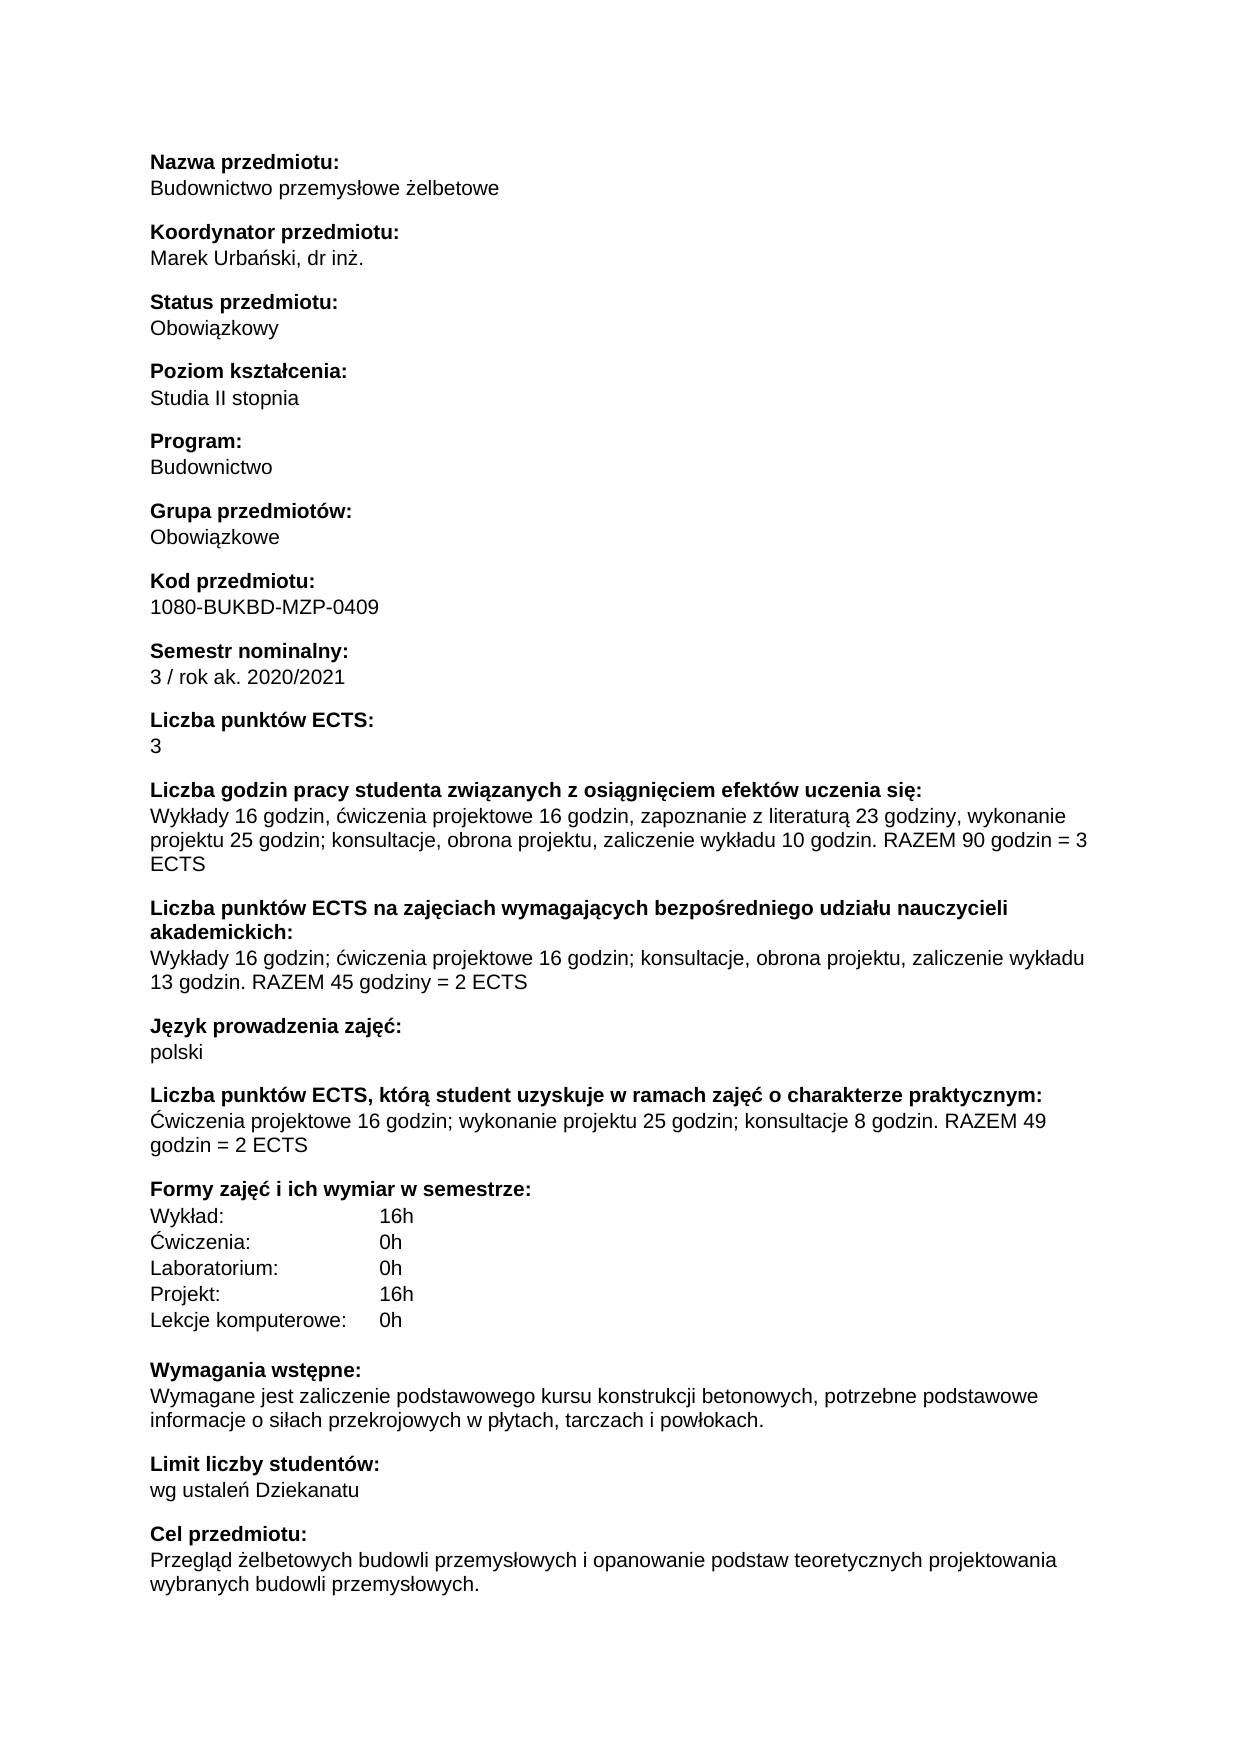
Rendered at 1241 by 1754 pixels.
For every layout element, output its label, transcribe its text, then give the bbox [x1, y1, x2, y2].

text Limit liczby studentów: [150, 1452, 1090, 1476]
text Liczba godzin pracy studenta związanych z osiągnięciem efektów uczenia się: [150, 778, 1090, 802]
text 3 [150, 734, 1090, 758]
text Liczba punktów ECTS na zajęciach wymagających bezpośredniego udziału nauczycieli akademickich: [150, 896, 1090, 944]
text Liczba punktów ECTS, którą student uzyskuje w ramach zajęć o charakterze praktycznym: [150, 1083, 1090, 1107]
text Semestr nominalny: [150, 638, 1090, 662]
text Ćwiczenia projektowe 16 godzin; wykonanie projektu 25 godzin; konsultacje 8 godzin. RAZEM 49 godzin = 2 ECTS [150, 1109, 1090, 1157]
table_cell Projekt: [140, 1282, 367, 1306]
table_cell 0h [369, 1254, 597, 1280]
text Liczba punktów ECTS: [150, 708, 1090, 732]
text Nazwa przedmiotu: [150, 150, 1090, 174]
text Marek Urbański, dr inż. [150, 246, 1090, 270]
table_cell Lekcje komputerowe: [140, 1308, 367, 1332]
text Cel przedmiotu: [150, 1521, 1090, 1545]
text Obowiązkowe [150, 525, 1090, 549]
text wg ustaleń Dziekanatu [150, 1478, 1090, 1502]
text Program: [150, 429, 1090, 453]
text Formy zajęć i ich wymiar w semestrze: [150, 1177, 1090, 1201]
text Grupa przedmiotów: [150, 499, 1090, 523]
table_header Wykład: [140, 1204, 367, 1228]
text Budownictwo [150, 455, 1090, 479]
table_cell Laboratorium: [140, 1256, 367, 1280]
text Obowiązkowy [150, 316, 1090, 339]
text Wykłady 16 godzin, ćwiczenia projektowe 16 godzin, zapoznanie z literaturą 23 godziny, wykonanie projektu 25 godzin; konsultacje, obrona projektu, zaliczenie wykładu 10 godzin. RAZEM 90 godzin = 3 ECTS [150, 804, 1090, 876]
text Studia II stopnia [150, 385, 1090, 409]
text Koordynator przedmiotu: [150, 220, 1090, 244]
table_cell 0h [369, 1306, 597, 1332]
text 3 / rok ak. 2020/2021 [150, 664, 1090, 688]
text Wymagane jest zaliczenie podstawowego kursu konstrukcji betonowych, potrzebne podstawowe informacje o siłach przekrojowych w płytach, tarczach i powłokach. [150, 1384, 1090, 1432]
table_cell Ćwiczenia: [140, 1230, 367, 1254]
text Wymagania wstępne: [150, 1358, 1090, 1382]
text Kod przedmiotu: [150, 569, 1090, 593]
text Budownictwo przemysłowe żelbetowe [150, 176, 1090, 200]
text Przegląd żelbetowych budowli przemysłowych i opanowanie podstaw teoretycznych projektowania wybranych budowli przemysłowych. [150, 1547, 1090, 1595]
text Język prowadzenia zajęć: [150, 1013, 1090, 1037]
text 1080-BUKBD-MZP-0409 [150, 595, 1090, 619]
text Wykłady 16 godzin; ćwiczenia projektowe 16 godzin; konsultacje, obrona projektu, zaliczenie wykładu 13 godzin. RAZEM 45 godziny = 2 ECTS [150, 946, 1090, 994]
text polski [150, 1039, 1090, 1063]
table_cell 16h [369, 1280, 597, 1306]
table_header 16h [369, 1204, 597, 1228]
text Status przedmiotu: [150, 289, 1090, 313]
text Poziom kształcenia: [150, 359, 1090, 383]
table_cell 0h [369, 1228, 597, 1254]
